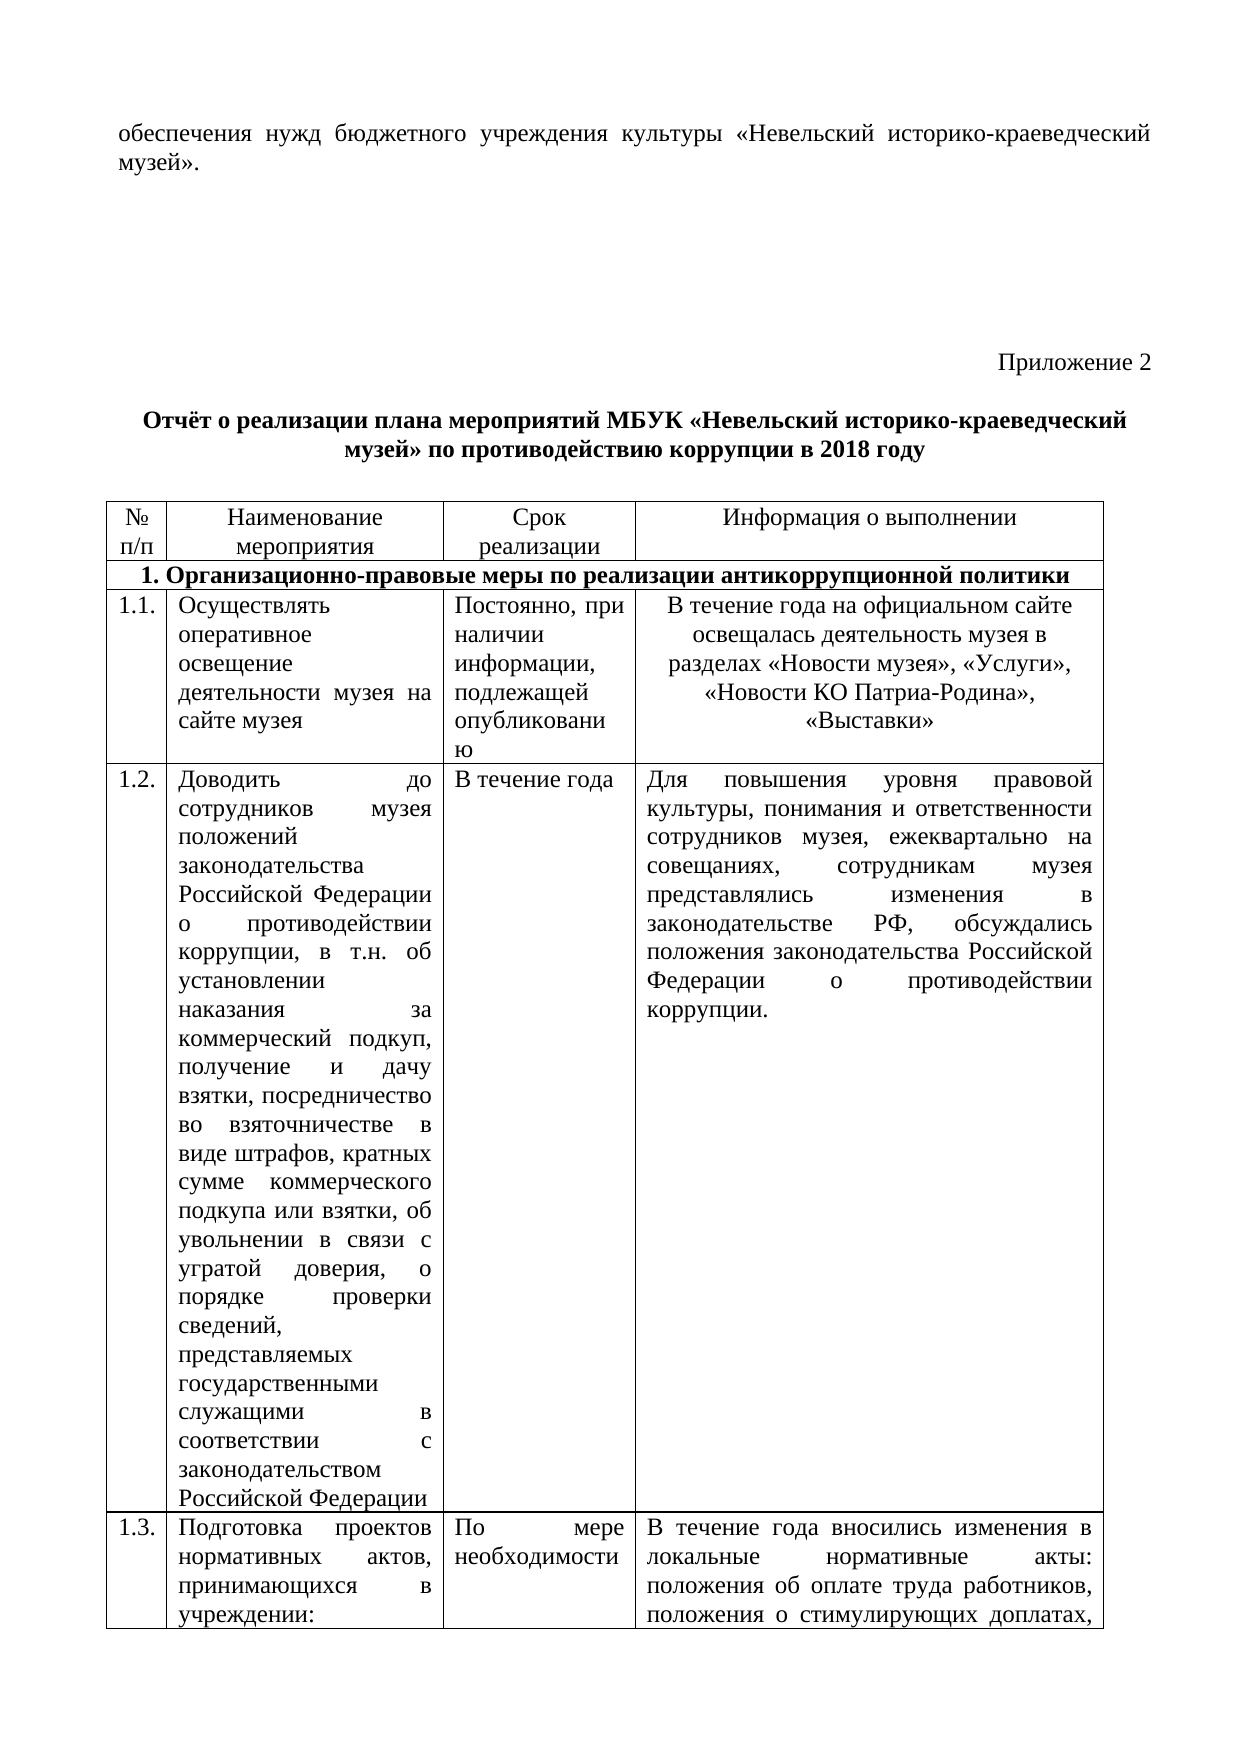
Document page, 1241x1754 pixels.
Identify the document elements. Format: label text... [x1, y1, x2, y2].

table_cell В течение года [444, 764, 635, 1511]
table_cell 1.2. [107, 764, 166, 1511]
table_cell 1. Организационно-правовые меры по реализации антикоррупционной политики [107, 561, 1103, 589]
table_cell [636, 1513, 1103, 1627]
table_cell 1.3. [107, 1513, 166, 1627]
table_cell Доводить до сотрудников музея положений законодательства Российской Федерации о противодействии коррупции, в т.н. об установлении наказания за коммерческий подкуп, получение и дачу взятки, посредничество во взяточничестве в виде штрафов, кратных сумме коммерческого подкупа или взятки, об увольнении в связи с угратой доверия, о порядке проверки сведений, представляемых государственными служащими в соответствии с законодательством Российской Федерации [167, 764, 443, 1511]
table_header Срок реализации [444, 502, 635, 559]
table_header Наименование мероприятия [167, 502, 443, 559]
table_cell В течение года на официальном сайте освещалась деятельность музея в разделах «Новости музея», «Услуги», «Новости КО Патриа-Родина», «Выставки» [636, 590, 1103, 763]
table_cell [167, 1513, 443, 1627]
table_cell Для повышения уровня правовой культуры, понимания и ответственности сотрудников музея, ежеквартально на совещаниях, сотрудникам музея представлялись изменения в законодательстве РФ, обсуждались положения законодательства Российской Федерации о противодействии коррупции. [636, 764, 1103, 1511]
table_header № п/п [107, 502, 166, 559]
text Отчёт о реализации плана мероприятий МБУК «Невельский историко-краеведческий музей» по противодействию коррупции в 2018 году [118, 405, 1152, 462]
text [118, 118, 1152, 176]
table_header Информация о выполнении [636, 502, 1103, 559]
table_cell 1.1. [107, 590, 166, 763]
text Приложение 2 [118, 347, 1152, 376]
table_cell Постоянно, при наличии информации, подлежащей опубликованию [444, 590, 635, 763]
table_cell Осуществлять оперативное освещение деятельности музея на сайте музея [167, 590, 443, 763]
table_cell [444, 1513, 635, 1627]
